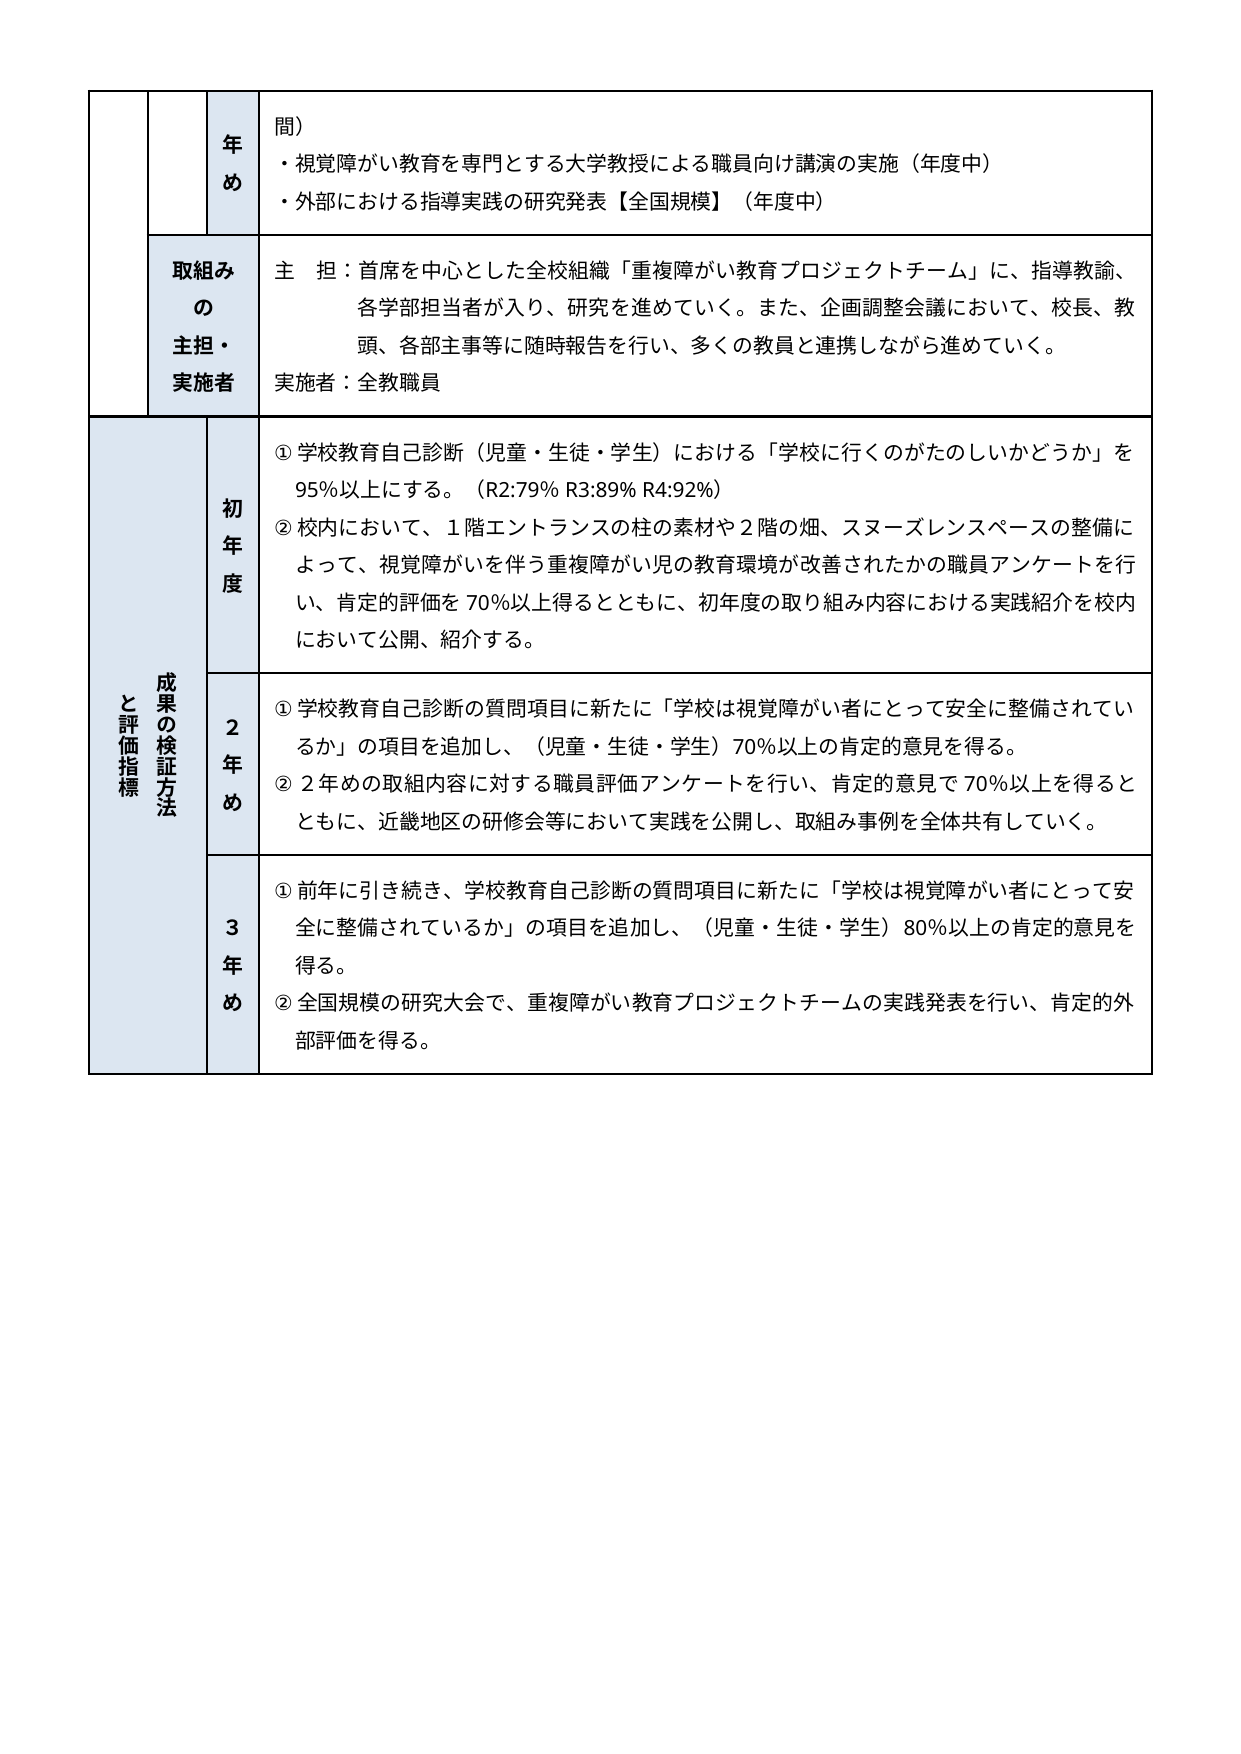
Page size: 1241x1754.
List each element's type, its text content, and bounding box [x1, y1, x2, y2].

table_cell ３年め [208, 92, 258, 234]
table_cell 主 担：首席を中心とした全校組織「重複障がい教育プロジェクトチーム」に、指導教諭、各学部担当者が入り、研究を進めていく。また、企画調整会議において、校長、教頭、各部主事等に随時報告を行い、多くの教員と連携しながら進めていく。 実施者：全教職員 [260, 236, 1151, 415]
table_cell ３年め [208, 856, 258, 1073]
table_cell 初年度 [208, 418, 258, 672]
table_cell ２年め [208, 674, 258, 854]
table_cell 成果の検証方法 と評価指標 [90, 418, 206, 1073]
table_cell ①前年に引き続き、学校教育自己診断の質問項目に新たに「学校は視覚障がい者にとって安全に整備されているか」の項目を追加し、（児童・生徒・学生）80％以上の肯定的意見を得る。 ②全国規模の研究大会で、重複障がい教育プロジェクトチームの実践発表を行い、肯定的外部評価を得る。 [260, 856, 1151, 1073]
table_cell ①学校教育自己診断の質問項目に新たに「学校は視覚障がい者にとって安全に整備されているか」の項目を追加し、（児童・生徒・学生）70％以上の肯定的意見を得る。 ②２年めの取組内容に対する職員評価アンケートを行い、肯定的意見で70％以上を得るとともに、近畿地区の研修会等において実践を公開し、取組み事例を全体共有していく。 [260, 674, 1151, 854]
table_cell 取組みの 主担・実施者 [149, 236, 258, 415]
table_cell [260, 92, 1151, 234]
table_cell ①学校教育自己診断（児童・生徒・学生）における「学校に行くのがたのしいかどうか」を95％以上にする。（R2:79％ R3:89% R4:92%） ②校内において、１階エントランスの柱の素材や２階の畑、スヌーズレンスペースの整備によって、視覚障がいを伴う重複障がい児の教育環境が改善されたかの職員アンケートを行い、肯定的評価を70％以上得るとともに、初年度の取り組み内容における実践紹介を校内において公開、紹介する。 [260, 418, 1151, 672]
